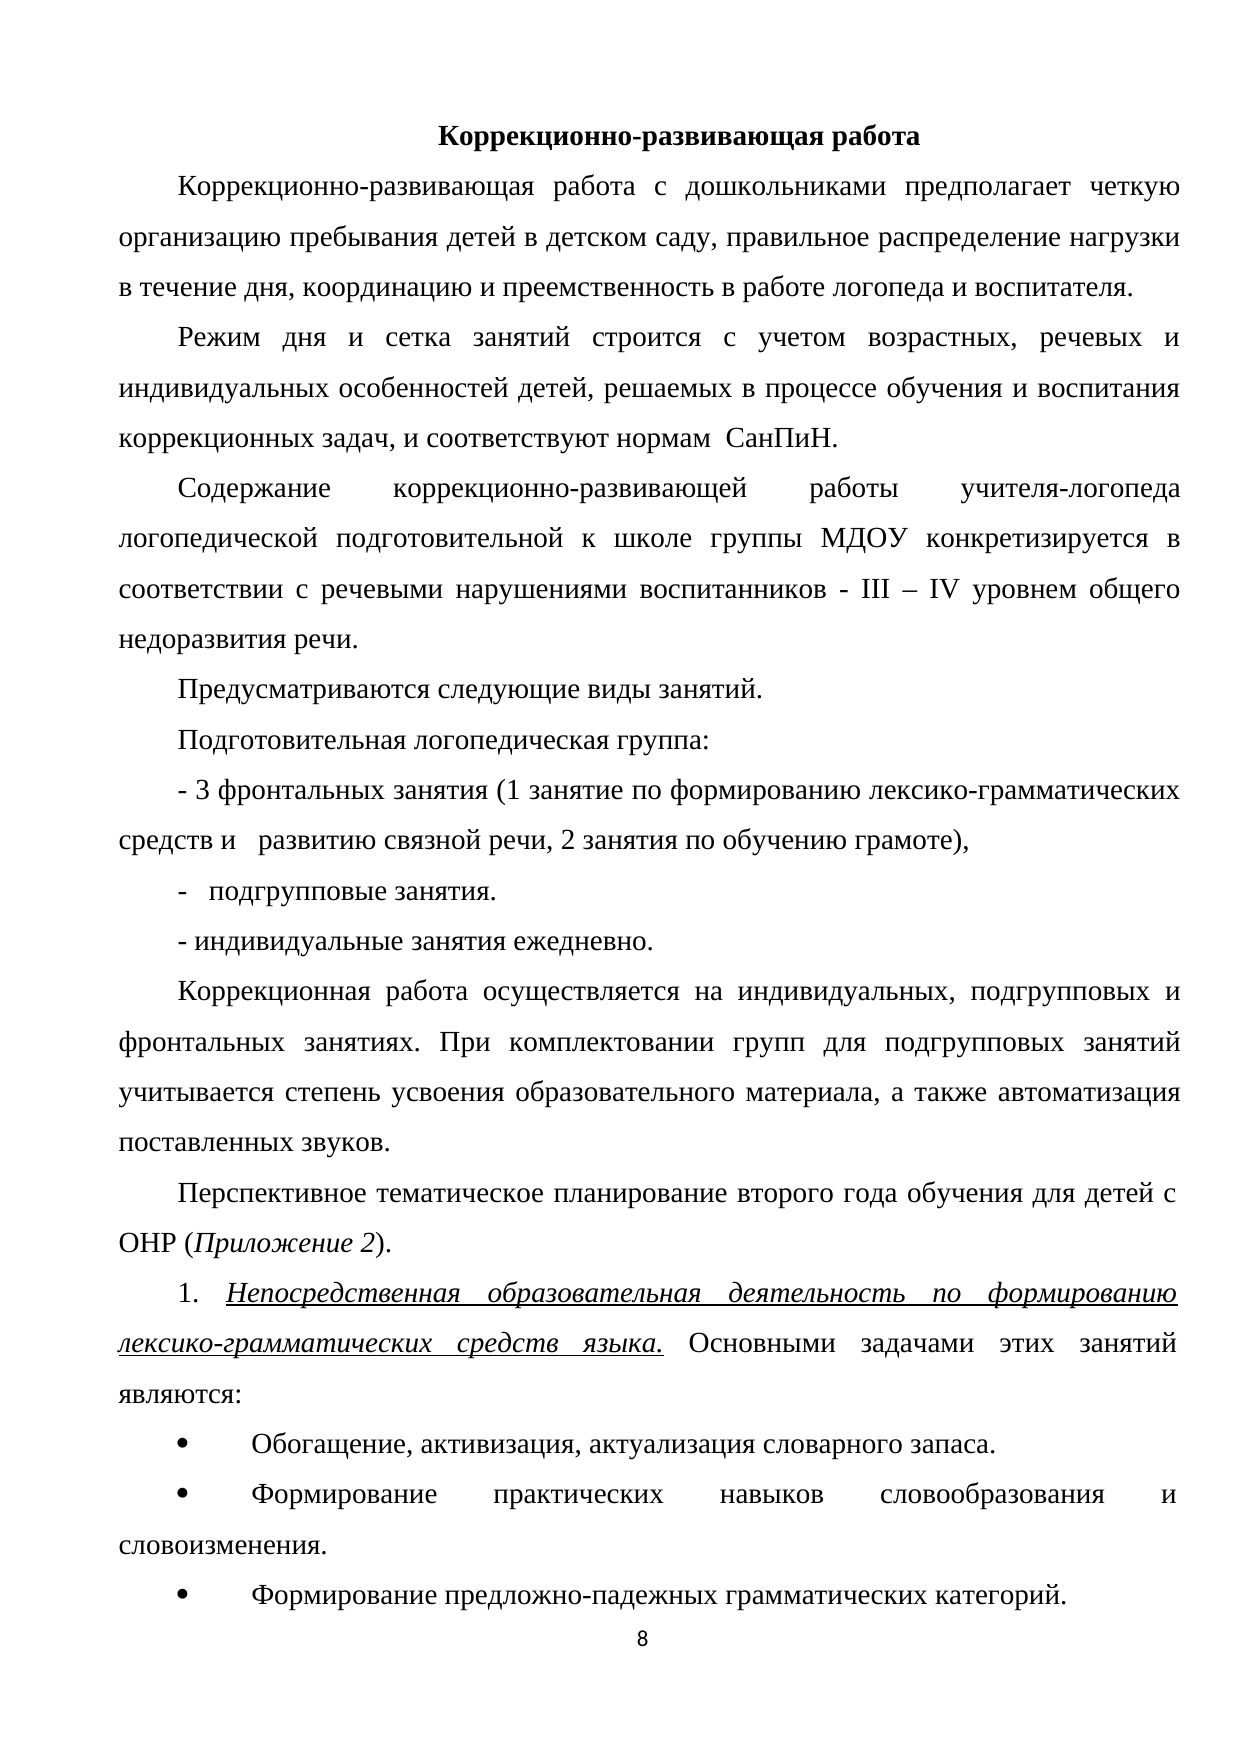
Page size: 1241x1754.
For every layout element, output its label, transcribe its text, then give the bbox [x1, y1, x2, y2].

text Коррекционно-развивающая работа [118, 118, 1181, 152]
text - подгрупповые занятия. [118, 873, 1181, 906]
text Содержание коррекционно-развивающей работы учителя-логопеда логопедической подготовительной к школе группы МДОУ конкретизируется в соответствии с речевыми нарушениями воспитанников - III – IV уровнем общего недоразвития речи. [118, 470, 1181, 655]
list Обогащение, активизация, актуализация словарного запаса. [118, 1426, 1177, 1460]
text Подготовительная логопедическая группа: [118, 722, 1181, 755]
text - индивидуальные занятия ежедневно. [118, 923, 1181, 957]
text Предусматриваются следующие виды занятий. [118, 672, 1181, 705]
text 1. Непосредственная образовательная деятельность по формированию лексико-грамматических средств языка. Основными задачами этих занятий являются: [118, 1275, 1177, 1409]
text Перспективное тематическое планирование второго года обучения для детей с ОНР (Приложение 2). [118, 1175, 1177, 1258]
text - 3 фронтальных занятия (1 занятие по формированию лексико-грамматических средств и развитию связной речи, 2 занятия по обучению грамоте), [118, 772, 1181, 856]
text Режим дня и сетка занятий строится с учетом возрастных, речевых и индивидуальных особенностей детей, решаемых в процессе обучения и воспитания коррекционных задач, и соответствуют нормам СанПиН. [118, 319, 1181, 453]
list Формирование практических навыков словообразования и словоизменения. [118, 1477, 1177, 1561]
text Коррекционная работа осуществляется на индивидуальных, подгрупповых и фронтальных занятиях. При комплектовании групп для подгрупповых занятий учитывается степень усвоения образовательного материала, а также автоматизация поставленных звуков. [118, 973, 1181, 1158]
text Коррекционно-развивающая работа с дошкольниками предполагает четкую организацию пребывания детей в детском саду, правильное распределение нагрузки в течение дня, координацию и преемственность в работе логопеда и воспитателя. [118, 168, 1181, 303]
list Формирование предложно-падежных грамматических категорий. [118, 1577, 1177, 1611]
